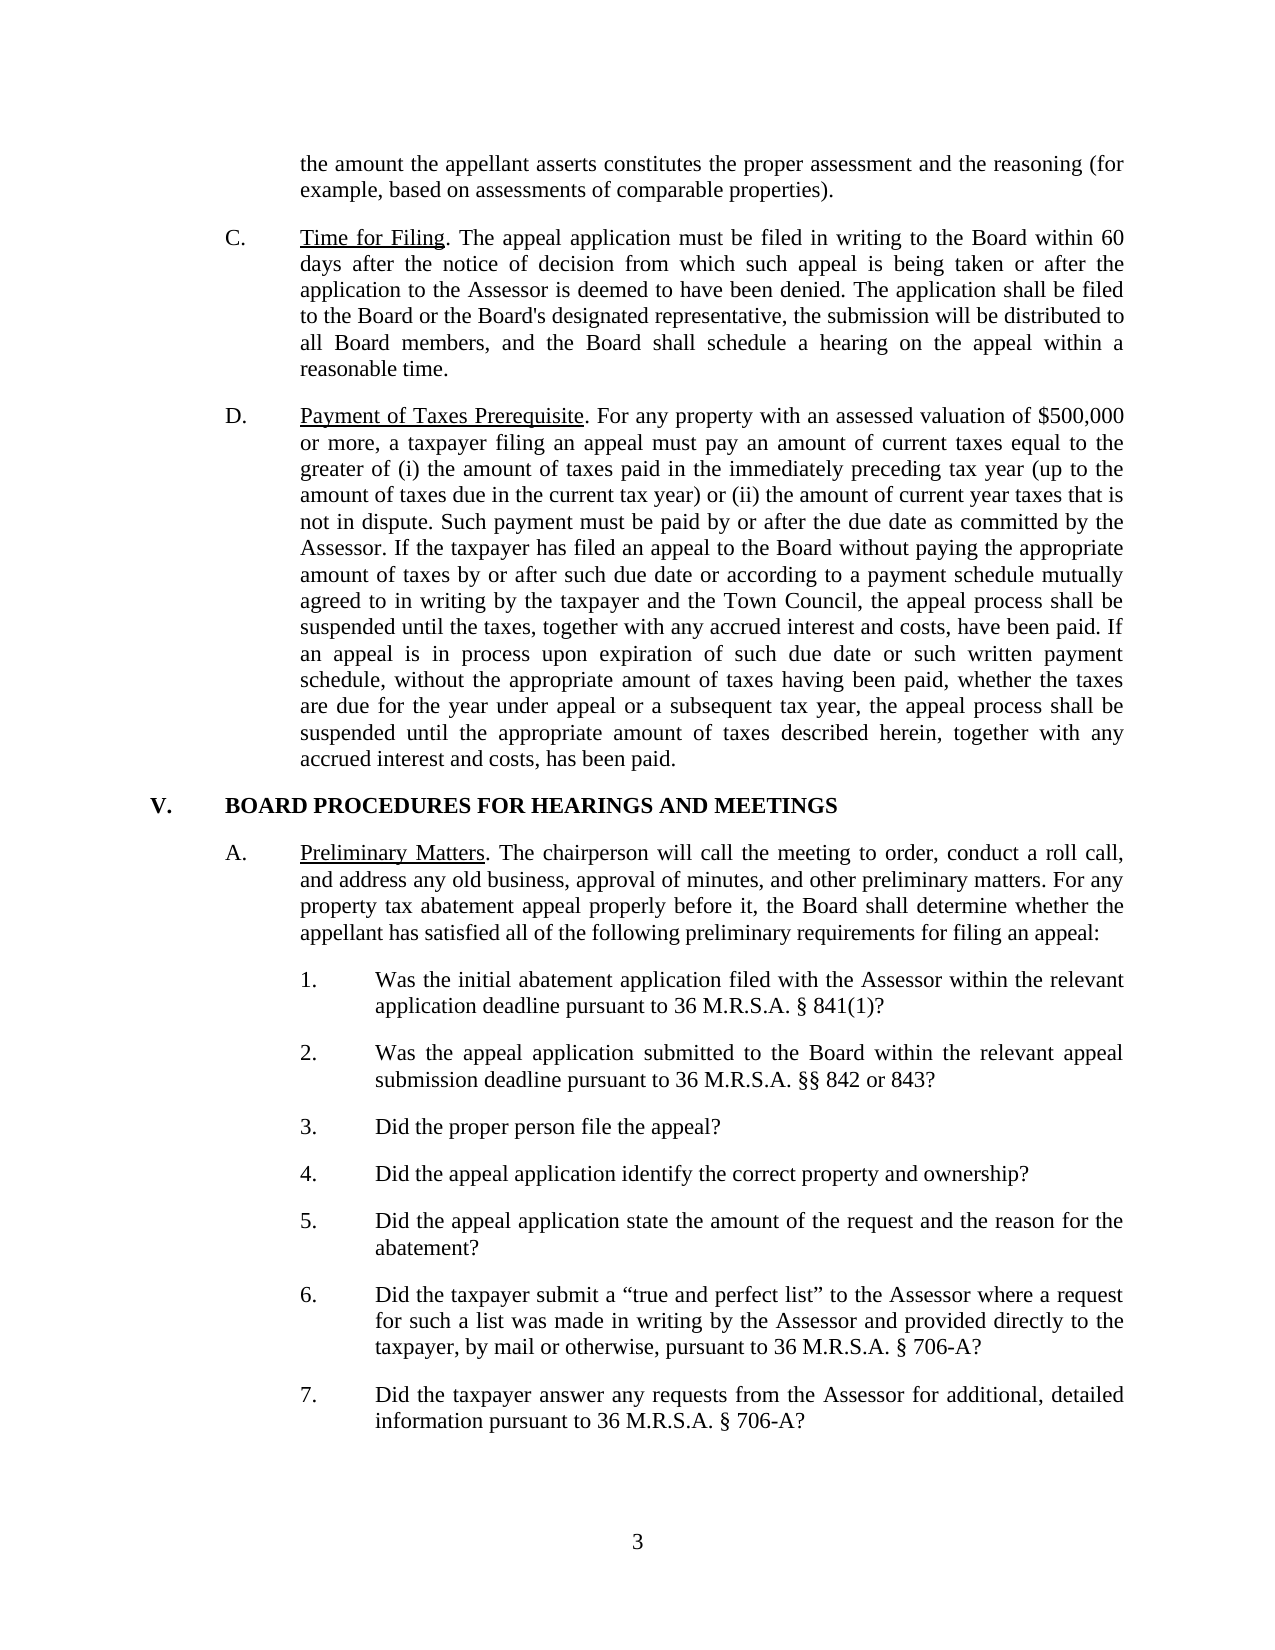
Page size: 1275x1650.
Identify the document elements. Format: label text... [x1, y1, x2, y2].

list Did the proper person file the appeal? [300, 1113, 1125, 1139]
list Time for Filing. The appeal application must be filed in writing to the Board within 60 days after the notice of decision from which such appeal is being taken or after the application to the Assessor is deemed to have been denied. The application shall be filed to the Board or the Board's designated representative, the submission will be distributed to all Board members, and the Board shall schedule a hearing on the appeal within a reasonable time. [225, 223, 1125, 382]
list Was the initial abatement application filed with the Assessor within the relevant application deadline pursuant to 36 M.R.S.A. § 841(1)? [300, 966, 1125, 1018]
list Did the appeal application state the amount of the request and the reason for the abatement? [300, 1207, 1125, 1260]
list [225, 150, 1125, 203]
list Did the taxpayer answer any requests from the Assessor for additional, detailed information pursuant to 36 M.R.S.A. § 706-A? [300, 1381, 1125, 1433]
list Payment of Taxes Prerequisite. For any property with an assessed valuation of $500,000 or more, a taxpayer filing an appeal must pay an amount of current taxes equal to the greater of (i) the amount of taxes paid in the immediately preceding tax year (up to the amount of taxes due in the current tax year) or (ii) the amount of current year taxes that is not in dispute. Such payment must be paid by or after the due date as committed by the Assessor. If the taxpayer has filed an appeal to the Board without paying the appropriate amount of taxes by or after such due date or according to a payment schedule mutually agreed to in writing by the taxpayer and the Town Council, the appeal process shall be suspended until the taxes, together with any accrued interest and costs, have been paid. If an appeal is in process upon expiration of such due date or such written payment schedule, without the appropriate amount of taxes having been paid, whether the taxes are due for the year under appeal or a subsequent tax year, the appeal process shall be suspended until the appropriate amount of taxes described herein, together with any accrued interest and costs, has been paid. [225, 402, 1125, 771]
list Did the appeal application identify the correct property and ownership? [300, 1160, 1125, 1186]
list Preliminary Matters. The chairperson will call the meeting to order, conduct a roll call, and address any old business, approval of minutes, and other preliminary matters. For any property tax abatement appeal properly before it, the Board shall determine whether the appellant has satisfied all of the following preliminary requirements for filing an appeal: [225, 839, 1125, 945]
list Did the taxpayer submit a “true and perfect list” to the Assessor where a request for such a list was made in writing by the Assessor and provided directly to the taxpayer, by mail or otherwise, pursuant to 36 M.R.S.A. § 706-A? [300, 1281, 1125, 1360]
list Was the appeal application submitted to the Board within the relevant appeal submission deadline pursuant to 36 M.R.S.A. §§ 842 or 843? [300, 1039, 1125, 1092]
list BOARD PROCEDURES FOR HEARINGS AND MEETINGS [150, 792, 1125, 819]
